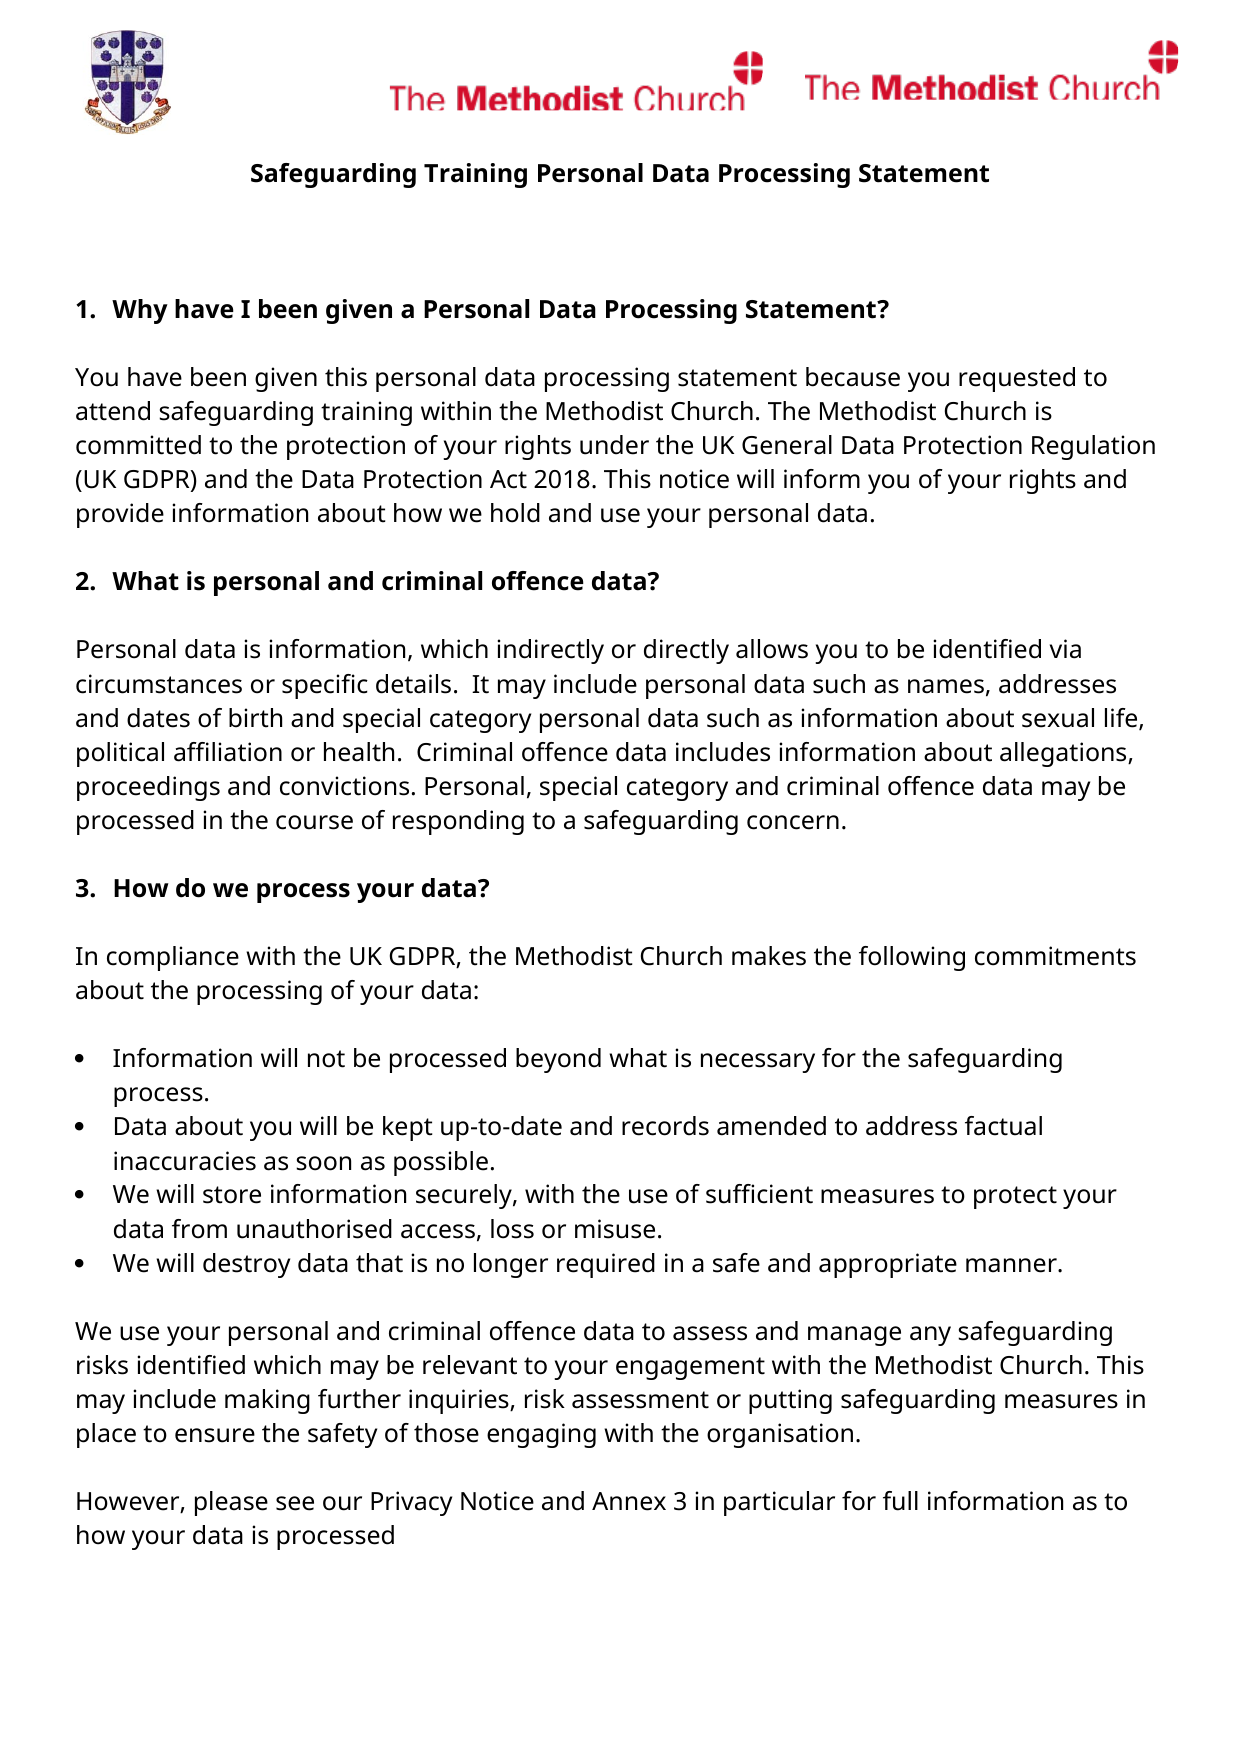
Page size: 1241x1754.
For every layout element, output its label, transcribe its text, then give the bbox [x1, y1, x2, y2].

list Why have I been given a Personal Data Processing Statement? [75, 292, 1165, 326]
list Data about you will be kept up-to-date and records amended to address factual inaccuracies as soon as possible. [75, 1109, 1165, 1177]
text However, please see our Privacy Notice and Annex 3 in particular for full information as to how your data is processed [75, 1484, 1165, 1552]
list Personal data is information, which indirectly or directly allows you to be identified via circumstances or specific details. It may include personal data such as names, addresses and dates of birth and special category personal data such as information about sexual life, political affiliation or health. Criminal offence data includes information about allegations, proceedings and convictions. Personal, special category and criminal offence data may be processed in the course of responding to a safeguarding concern. [75, 632, 1165, 837]
text Safeguarding Training Personal Data Processing Statement [75, 155, 1165, 189]
list We will destroy data that is no longer required in a safe and appropriate manner. [75, 1245, 1165, 1279]
text We use your personal and criminal offence data to assess and manage any safeguarding risks identified which may be relevant to your engagement with the Methodist Church. This may include making further inquiries, risk assessment or putting safeguarding measures in place to ensure the safety of those engaging with the organisation. [75, 1313, 1165, 1450]
list We will store information securely, with the use of sufficient measures to protect your data from unauthorised access, loss or misuse. [75, 1177, 1165, 1245]
list Information will not be processed beyond what is necessary for the safeguarding process. [75, 1041, 1165, 1109]
text In compliance with the UK GDPR, the Methodist Church makes the following commitments about the processing of your data: [75, 939, 1165, 1007]
list How do we process your data? [75, 871, 1165, 905]
text You have been given this personal data processing statement because you requested to attend safeguarding training within the Methodist Church. The Methodist Church is committed to the protection of your rights under the UK General Data Protection Regulation (UK GDPR) and the Data Protection Act 2018. This notice will inform you of your rights and provide information about how we hold and use your personal data. [75, 360, 1165, 530]
list What is personal and criminal offence data? [75, 564, 1165, 598]
picture [82, 30, 172, 135]
